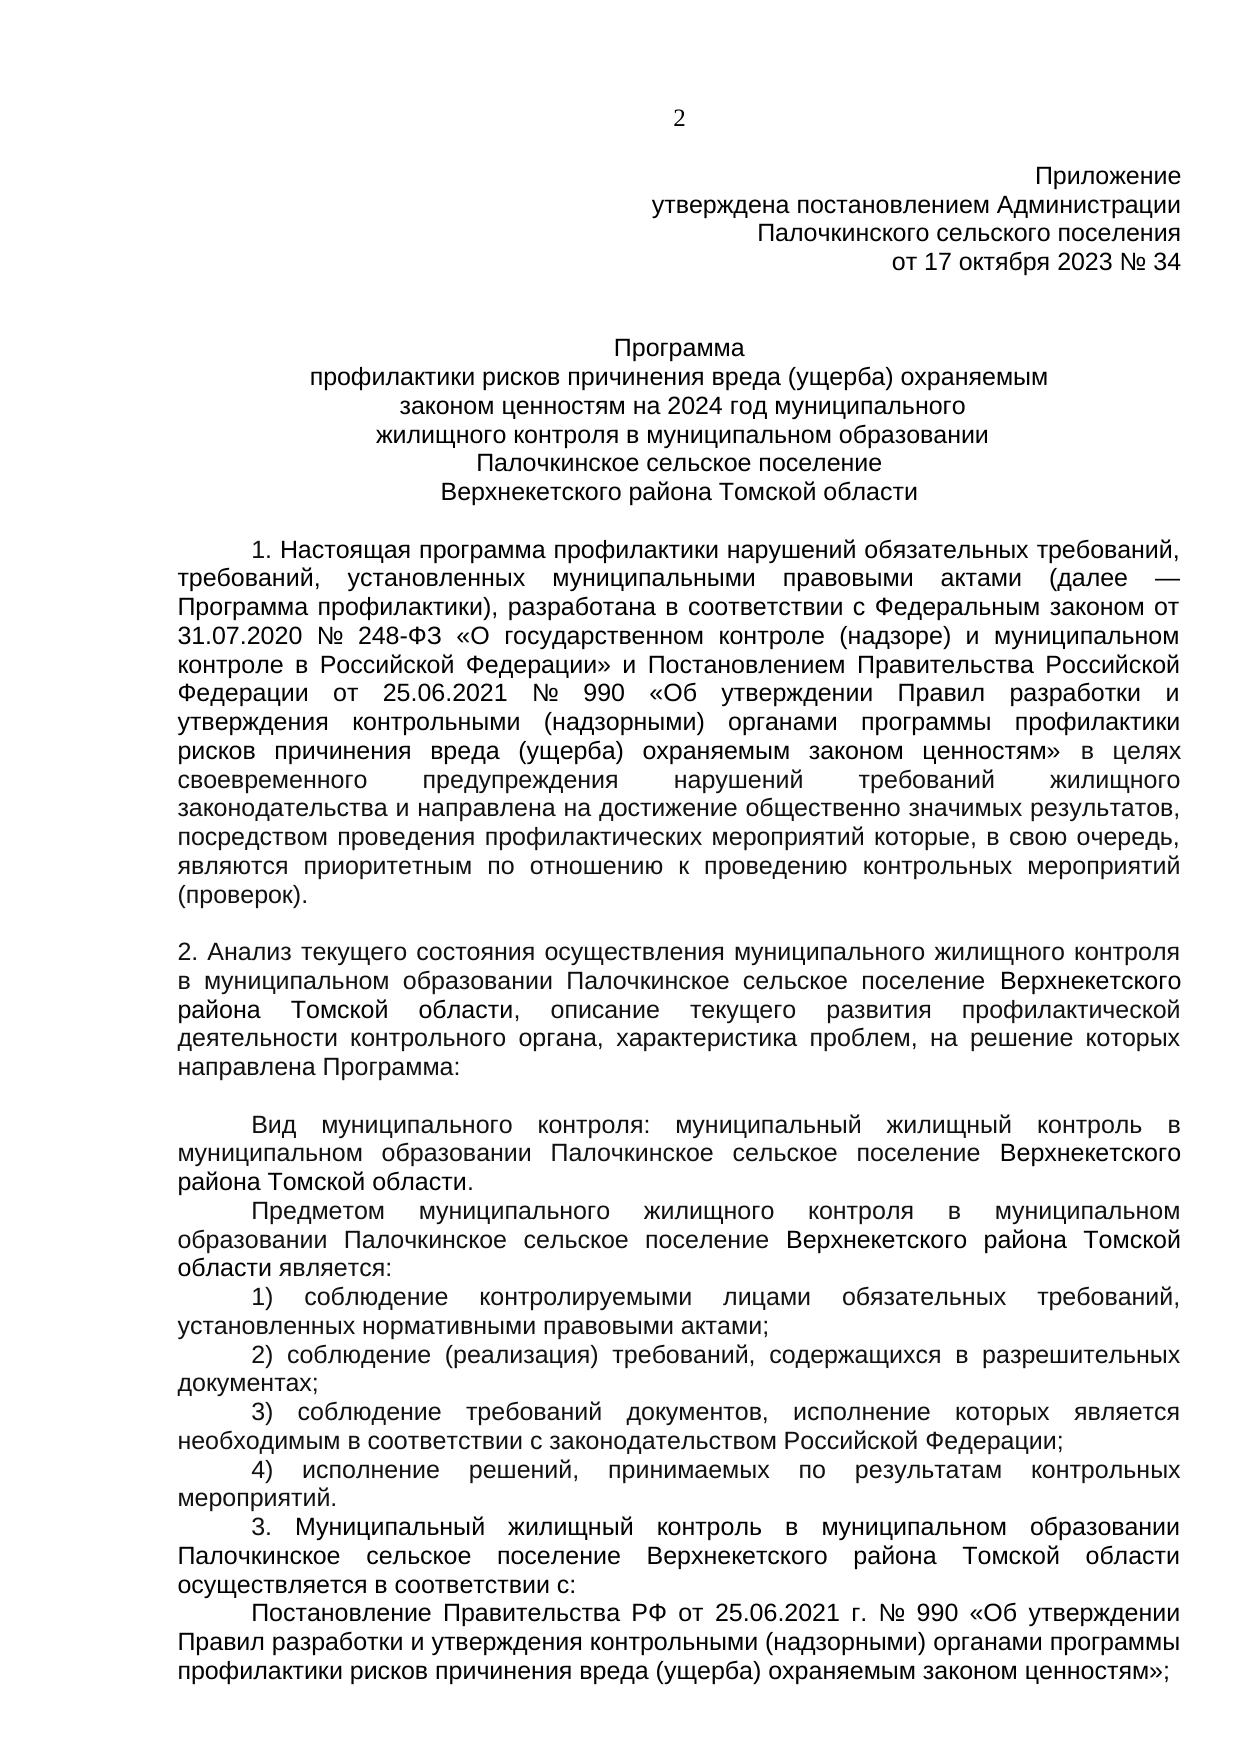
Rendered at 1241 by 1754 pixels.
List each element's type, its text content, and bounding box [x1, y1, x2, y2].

text Программа [177, 333, 1181, 362]
text Вид муниципального контроля: муниципальный жилищный контроль в муниципальном образовании Палочкинское сельское поселение Верхнекетского района Томской области. [177, 1110, 1181, 1196]
text жилищного контроля в муниципальном образовании [177, 420, 1181, 448]
text Приложение [177, 161, 1181, 190]
text Постановление Правительства РФ от 25.06.2021 г. № 990 «Об утверждении Правил разработки и утверждения контрольными (надзорными) органами программы профилактики рисков причинения вреда (ущерба) охраняемым законом ценностям»; [177, 1598, 1181, 1685]
text Палочкинского сельского поселения [177, 218, 1181, 247]
text 4) исполнение решений, принимаемых по результатам контрольных мероприятий. [177, 1455, 1181, 1512]
text 3. Муниципальный жилищный контроль в муниципальном образовании Палочкинское сельское поселение Верхнекетского района Томской области осуществляется в соответствии с: [177, 1512, 1181, 1598]
text от 17 октября 2023 № 34 [177, 247, 1181, 276]
text 1) соблюдение контролируемыми лицами обязательных требований, установленных нормативными правовыми актами; [177, 1282, 1181, 1340]
text Предметом муниципального жилищного контроля в муниципальном образовании Палочкинское сельское поселение Верхнекетского района Томской области является: [177, 1196, 1181, 1282]
text 2) соблюдение (реализация) требований, содержащихся в разрешительных документах; [177, 1340, 1181, 1397]
text 2. Анализ текущего состояния осуществления муниципального жилищного контроля в муниципальном образовании Палочкинское сельское поселение Верхнекетского района Томской области, описание текущего развития профилактической деятельности контрольного органа, характеристика проблем, на решение которых направлена Программа: [177, 937, 1181, 1081]
text законом ценностям на 2024 год муниципального [177, 391, 1181, 420]
text 3) соблюдение требований документов, исполнение которых является необходимым в соответствии с законодательством Российской Федерации; [177, 1397, 1181, 1455]
text профилактики рисков причинения вреда (ущерба) охраняемым [177, 362, 1181, 391]
text Палочкинское сельское поселение [177, 448, 1181, 477]
text утверждена постановлением Администрации [177, 190, 1181, 218]
text Верхнекетского района Томской области [177, 477, 1181, 506]
text 1. Настоящая программа профилактики нарушений обязательных требований, требований, установленных муниципальными правовыми актами (далее — Программа профилактики), разработана в соответствии с Федеральным законом от 31.07.2020 № 248-ФЗ «О государственном контроле (надзоре) и муниципальном контроле в Российской Федерации» и Постановлением Правительства Российской Федерации от 25.06.2021 № 990 «Об утверждении Правил разработки и утверждения контрольными (надзорными) органами программы профилактики рисков причинения вреда (ущерба) охраняемым законом ценностям» в целях своевременного предупреждения нарушений требований жилищного законодательства и направлена на достижение общественно значимых результатов, посредством проведения профилактических мероприятий которые, в свою очередь, являются приоритетным по отношению к проведению контрольных мероприятий (проверок). [177, 535, 1181, 908]
